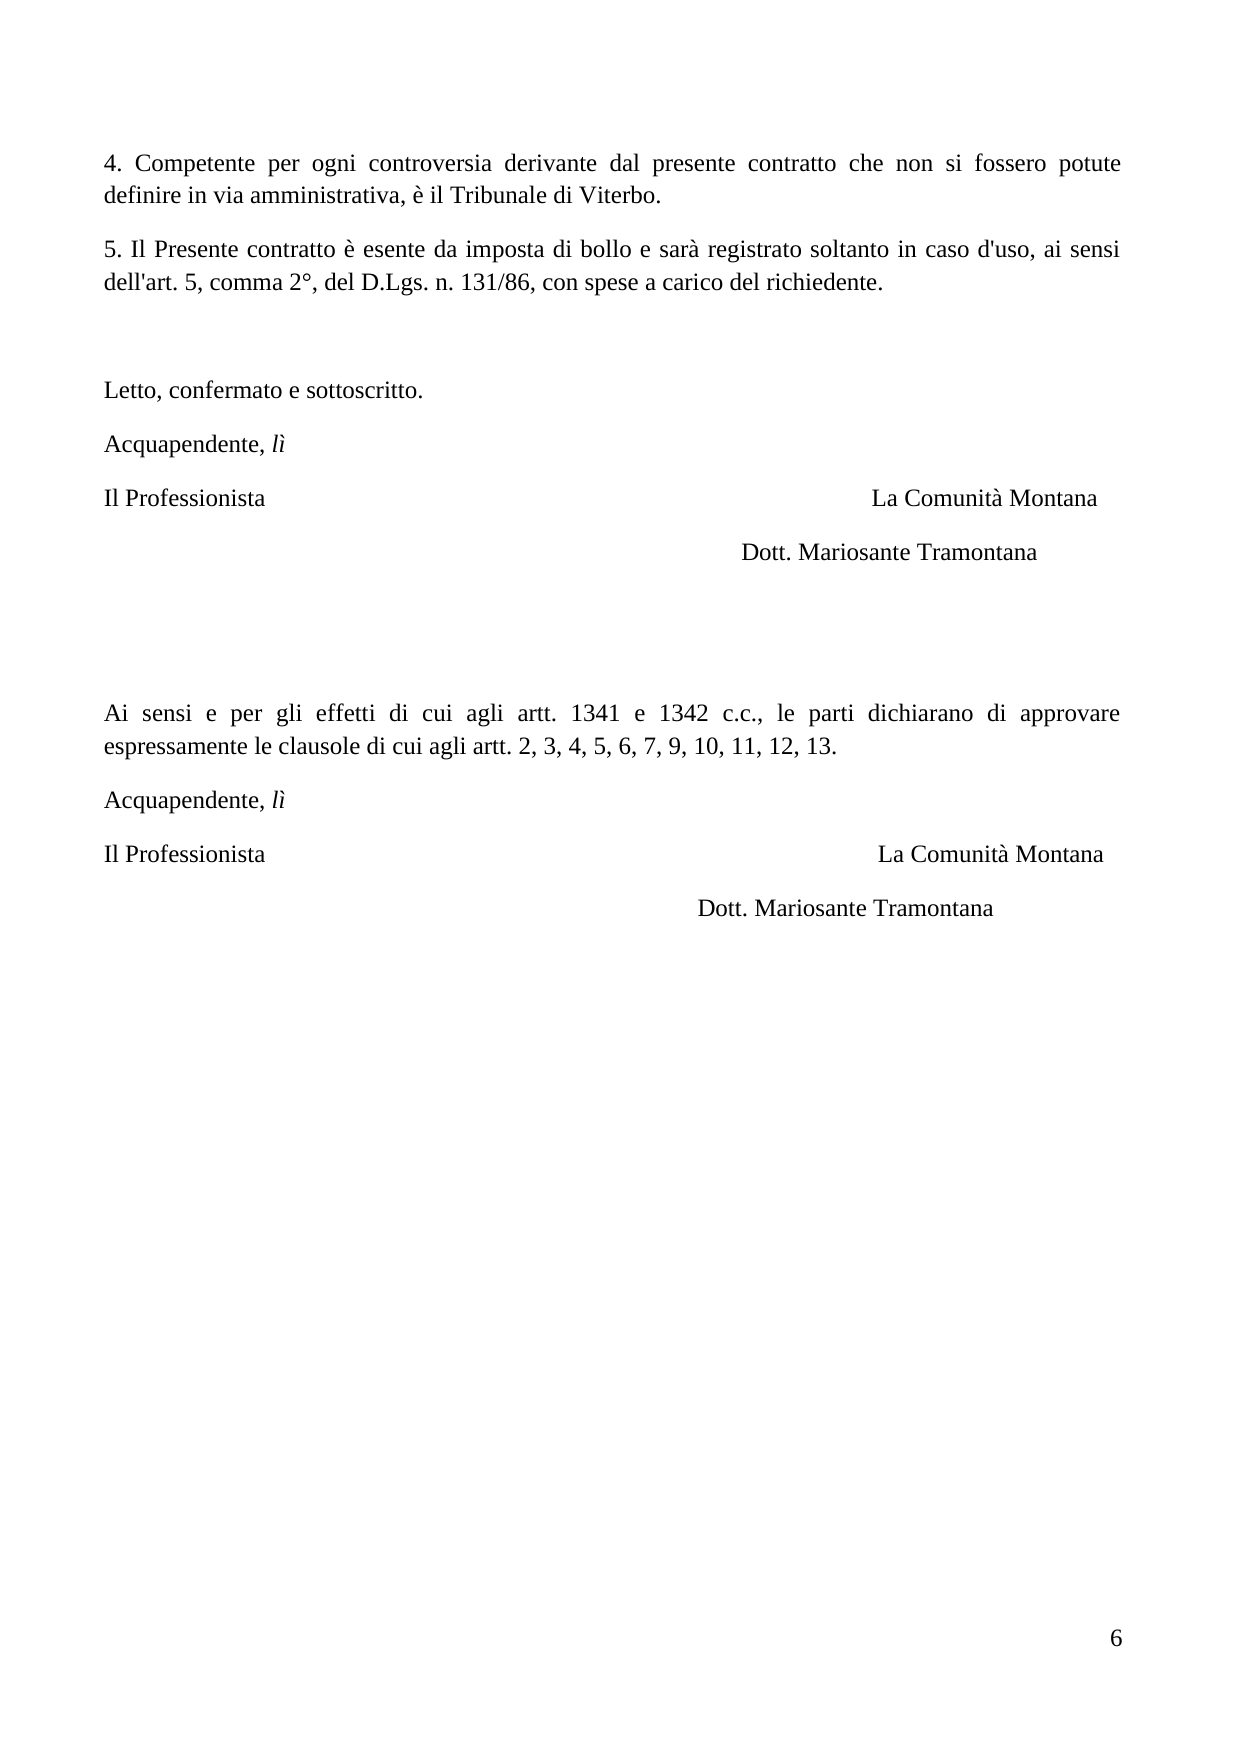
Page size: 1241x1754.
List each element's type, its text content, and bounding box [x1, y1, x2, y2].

text Dott. Mariosante Tramontana [103, 893, 1122, 922]
text Letto, confermato e sottoscritto. [103, 375, 1122, 404]
text Acquapendente, lì [103, 429, 1122, 458]
text 5. Il Presente contratto è esente da imposta di bollo e sarà registrato soltanto in caso d'uso, ai sensi dell'art. 5, comma 2°, del D.Lgs. n. 131/86, con spese a carico del richiedente. [103, 234, 1122, 296]
text Il Professionista La Comunità Montana [103, 483, 1122, 512]
text Dott. Mariosante Tramontana [103, 537, 1122, 566]
text 4. Competente per ogni controversia derivante dal presente contratto che non si fossero potute definire in via amministrativa, è il Tribunale di Viterbo. [103, 148, 1122, 209]
text Ai sensi e per gli effetti di cui agli artt. 1341 e 1342 c.c., le parti dichiarano di approvare espressamente le clausole di cui agli artt. 2, 3, 4, 5, 6, 7, 9, 10, 11, 12, 13. [103, 698, 1122, 760]
text Acquapendente, lì [103, 785, 1122, 814]
text Il Professionista La Comunità Montana [103, 839, 1122, 868]
